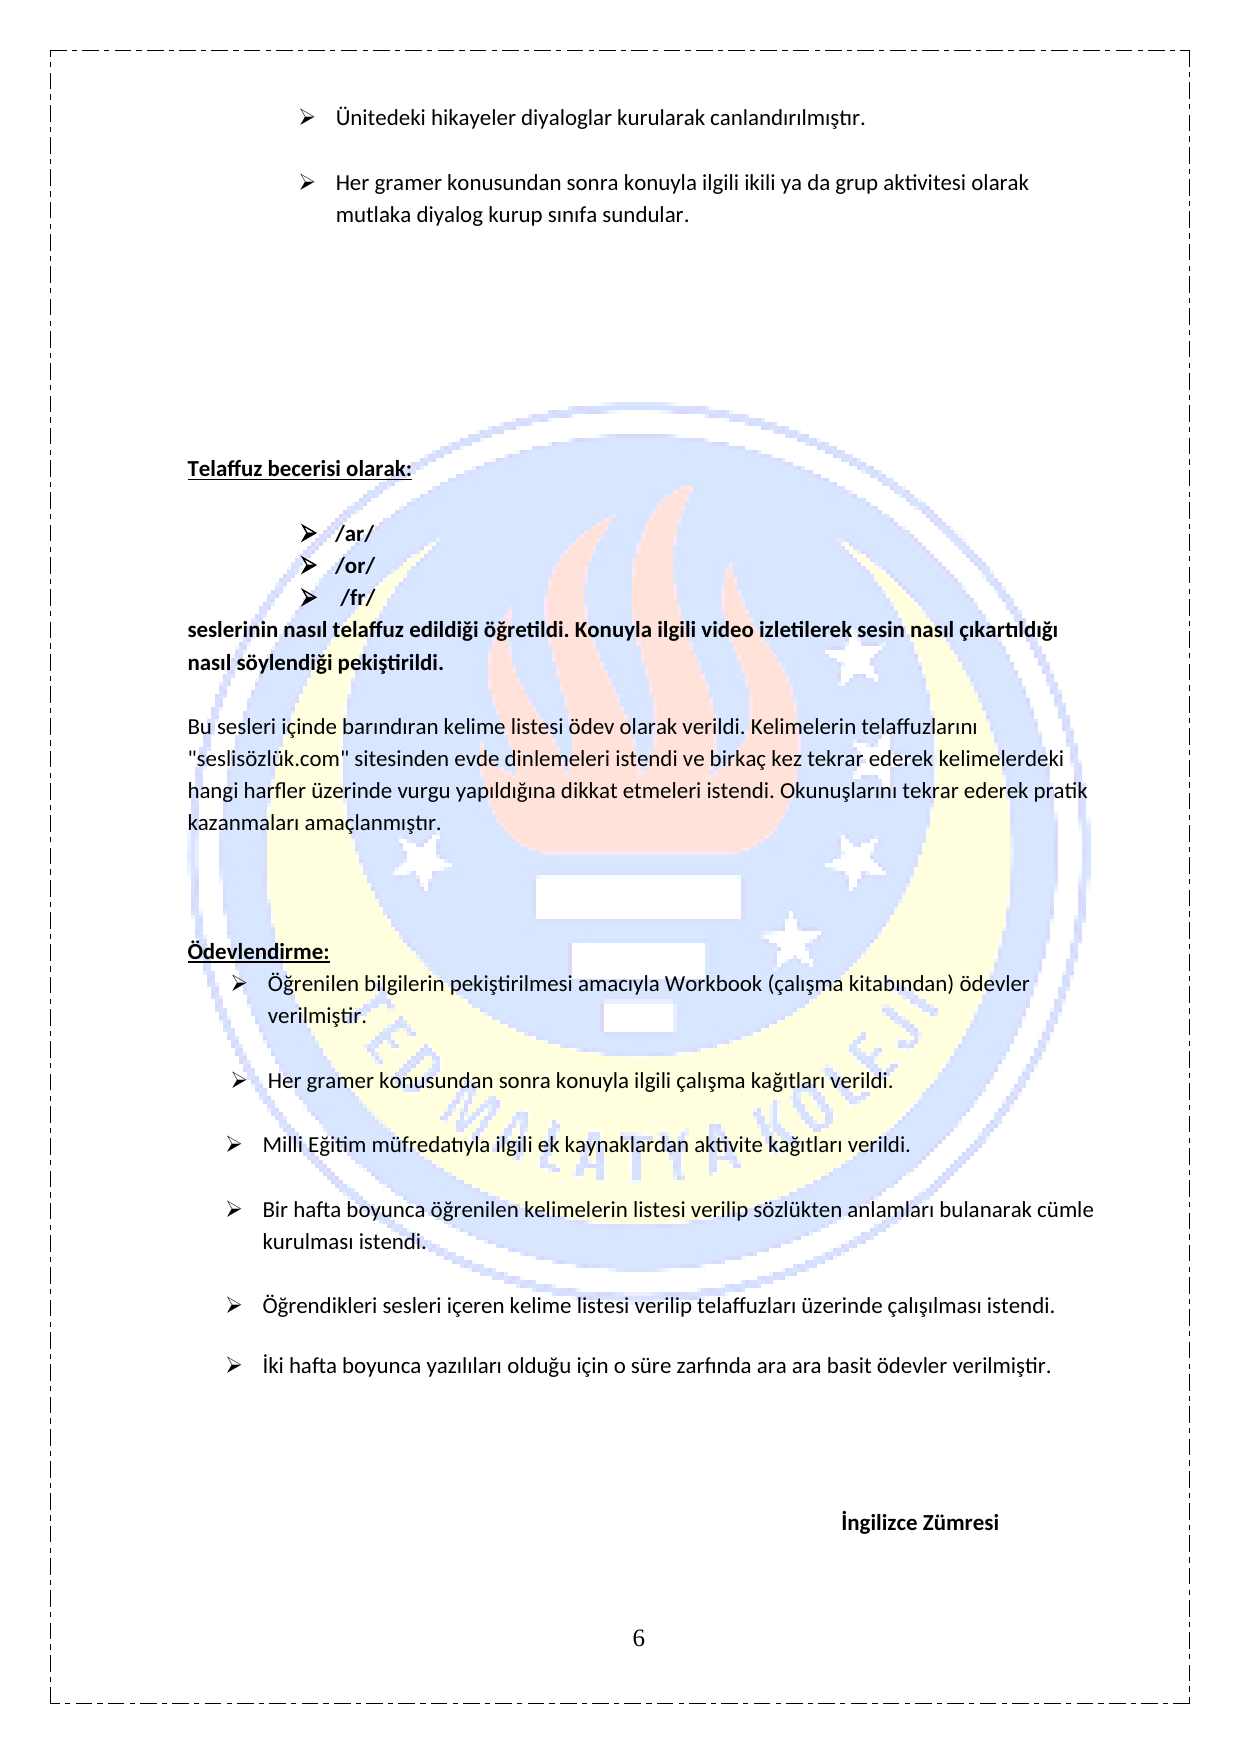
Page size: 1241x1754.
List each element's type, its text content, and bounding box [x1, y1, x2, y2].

list Her gramer konusundan sonra konuyla ilgili çalışma kağıtları verildi. [230, 1066, 1090, 1094]
list Bir hafta boyunca öğrenilen kelimelerin listesi verilip sözlükten anlamları bulanarak cümle kurulması istendi. [225, 1195, 1102, 1255]
list /ar/ [300, 519, 1102, 547]
text Ödevlendirme: [187, 937, 1102, 965]
list Her gramer konusundan sonra konuyla ilgili ikili ya da grup aktivitesi olarak mutlaka diyalog kurup sınıfa sundular. [298, 168, 1090, 228]
list Ünitedeki hikayeler diyaloglar kurularak canlandırılmıştır. [298, 103, 1090, 131]
text İngilizce Zümresi [187, 1508, 1090, 1536]
list Milli Eğitim müfredatıyla ilgili ek kaynaklardan aktivite kağıtları verildi. [225, 1130, 1102, 1158]
list /fr/ [300, 583, 1102, 611]
list Öğrenilen bilgilerin pekiştirilmesi amacıyla Workbook (çalışma kitabından) ödevler verilmiştir. [230, 969, 1102, 1030]
text Telaffuz becerisi olarak: [187, 454, 1102, 482]
list İki hafta boyunca yazılıları olduğu için o süre zarfında ara ara basit ödevler verilmiştir. [225, 1352, 1102, 1379]
list Öğrendikleri sesleri içeren kelime listesi verilip telaffuzları üzerinde çalışılması istendi. [225, 1291, 1102, 1319]
text seslerinin nasıl telaffuz edildiği öğretildi. Konuyla ilgili video izletilerek sesin nasıl çıkartıldığı nasıl söylendiği pekiştirildi. [187, 615, 1102, 676]
list /or/ [300, 551, 1102, 579]
text Bu sesleri içinde barındıran kelime listesi ödev olarak verildi. Kelimelerin telaffuzlarını "seslisözlük.com" sitesinden evde dinlemeleri istendi ve birkaç kez tekrar ederek kelimelerdeki hangi harfler üzerinde vurgu yapıldığına dikkat etmeleri istendi. Okunuşlarını tekrar ederek pratik kazanmaları amaçlanmıştır. [187, 712, 1090, 837]
